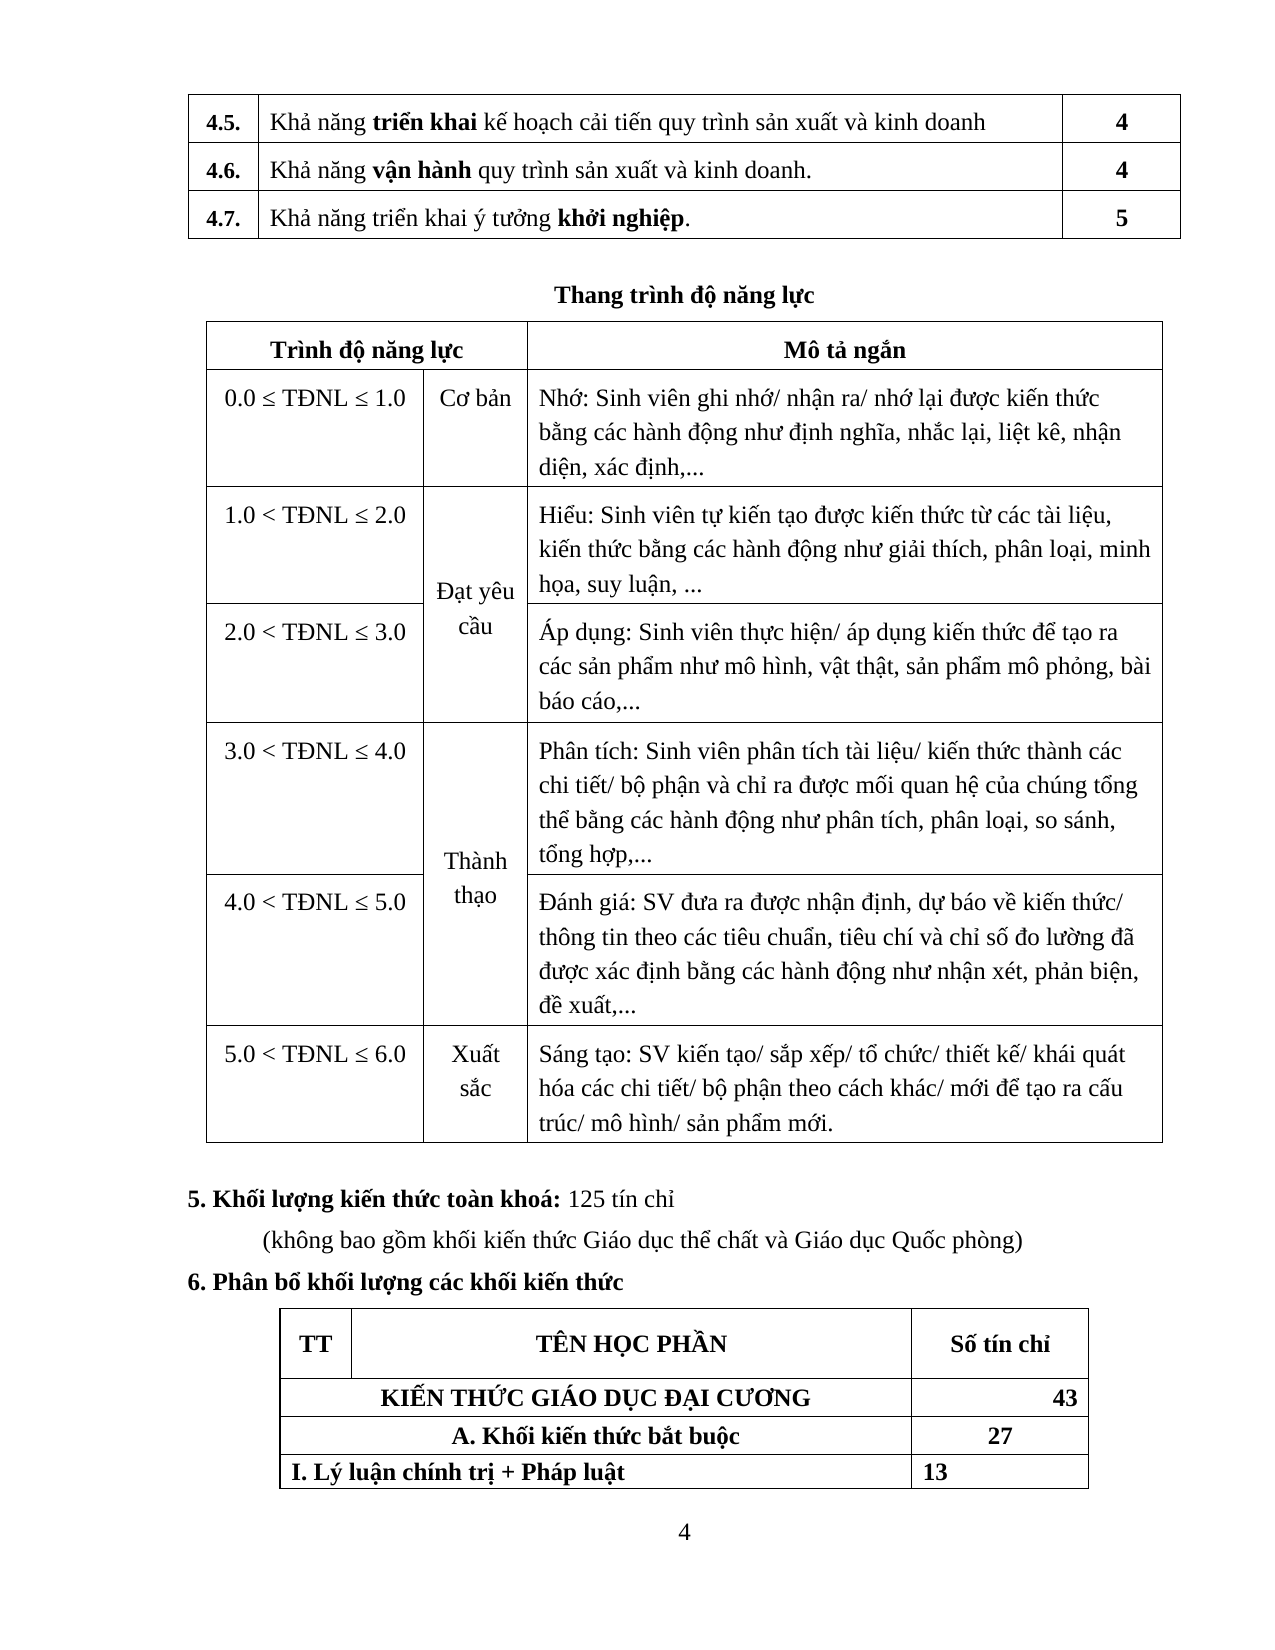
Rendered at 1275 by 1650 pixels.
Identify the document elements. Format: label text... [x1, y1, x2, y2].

table_cell Áp dụng: Sinh viên thực hiện/ áp dụng kiến thức để tạo ra các sản phẩm như mô hình, vật thật, sản phẩm mô phỏng, bài báo cáo,... [528, 604, 1162, 722]
table_cell Cơ bản [424, 370, 527, 486]
table_cell KIẾN THỨC GIÁO DỤC ĐẠI CƯƠNG [281, 1379, 911, 1416]
text (không bao gồm khối kiến thức Giáo dục thể chất và Giáo dục Quốc phòng) [187, 1226, 1181, 1254]
table_cell I. Lý luận chính trị + Pháp luật [281, 1455, 911, 1488]
table_header Trình độ năng lực [207, 322, 527, 369]
table_cell 4.0 < TĐNL ≤ 5.0 [207, 875, 423, 1025]
table_cell 5.0 < TĐNL ≤ 6.0 [207, 1026, 423, 1142]
table_cell Xuất sắc [424, 1026, 527, 1142]
table_cell Hiểu: Sinh viên tự kiến tạo được kiến thức từ các tài liệu, kiến thức bằng các hành động như giải thích, phân loại, minh họa, suy luận, ... [528, 487, 1162, 603]
table_cell Khả năng triển khai ý tưởng khởi nghiệp. [259, 191, 1062, 238]
table_cell 0.0 ≤ TĐNL ≤ 1.0 [207, 370, 423, 486]
text 6. Phân bổ khối lượng các khối kiến thức [187, 1267, 1181, 1296]
table_cell [189, 191, 258, 238]
table_header TÊN HỌC PHẦN [352, 1309, 911, 1378]
table_cell A. Khối kiến thức bắt buộc [281, 1417, 911, 1454]
table_cell 5 [1063, 191, 1180, 238]
table_header Số tín chỉ [912, 1309, 1088, 1378]
table_cell 4 [1063, 143, 1180, 190]
table_cell Đạt yêu cầu [424, 487, 527, 722]
table_cell Đánh giá: SV đưa ra được nhận định, dự báo về kiến thức/ thông tin theo các tiêu chuẩn, tiêu chí và chỉ số đo lường đã được xác định bằng các hành động như nhận xét, phản biện, đề xuất,... [528, 875, 1162, 1025]
table_cell [189, 95, 258, 142]
table_header Mô tả ngắn [528, 322, 1162, 369]
table_cell 27 [912, 1417, 1088, 1454]
table_cell [189, 143, 258, 190]
table_cell 4 [1063, 95, 1180, 142]
table_cell Khả năng vận hành quy trình sản xuất và kinh doanh. [259, 143, 1062, 190]
table_header TT [281, 1309, 351, 1378]
table_cell Phân tích: Sinh viên phân tích tài liệu/ kiến thức thành các chi tiết/ bộ phận và chỉ ra được mối quan hệ của chúng tổng thể bằng các hành động như phân tích, phân loại, so sánh, tổng hợp,... [528, 723, 1162, 874]
table_cell 3.0 < TĐNL ≤ 4.0 [207, 723, 423, 874]
table_cell Khả năng triển khai kế hoạch cải tiến quy trình sản xuất và kinh doanh [259, 95, 1062, 142]
table_cell Sáng tạo: SV kiến tạo/ sắp xếp/ tổ chức/ thiết kế/ khái quát hóa các chi tiết/ bộ phận theo cách khác/ mới để tạo ra cấu trúc/ mô hình/ sản phẩm mới. [528, 1026, 1162, 1142]
text Thang trình độ năng lực [187, 280, 1181, 309]
table_cell Nhớ: Sinh viên ghi nhớ/ nhận ra/ nhớ lại được kiến thức bằng các hành động như định nghĩa, nhắc lại, liệt kê, nhận diện, xác định,... [528, 370, 1162, 486]
table_cell Thành thạo [424, 723, 527, 1025]
text 5. Khối lượng kiến thức toàn khoá: 125 tín chỉ [187, 1184, 1181, 1213]
table_cell 43 [912, 1379, 1088, 1416]
table_cell 13 [912, 1455, 1088, 1488]
table_cell 2.0 < TĐNL ≤ 3.0 [207, 604, 423, 722]
table_cell 1.0 < TĐNL ≤ 2.0 [207, 487, 423, 603]
